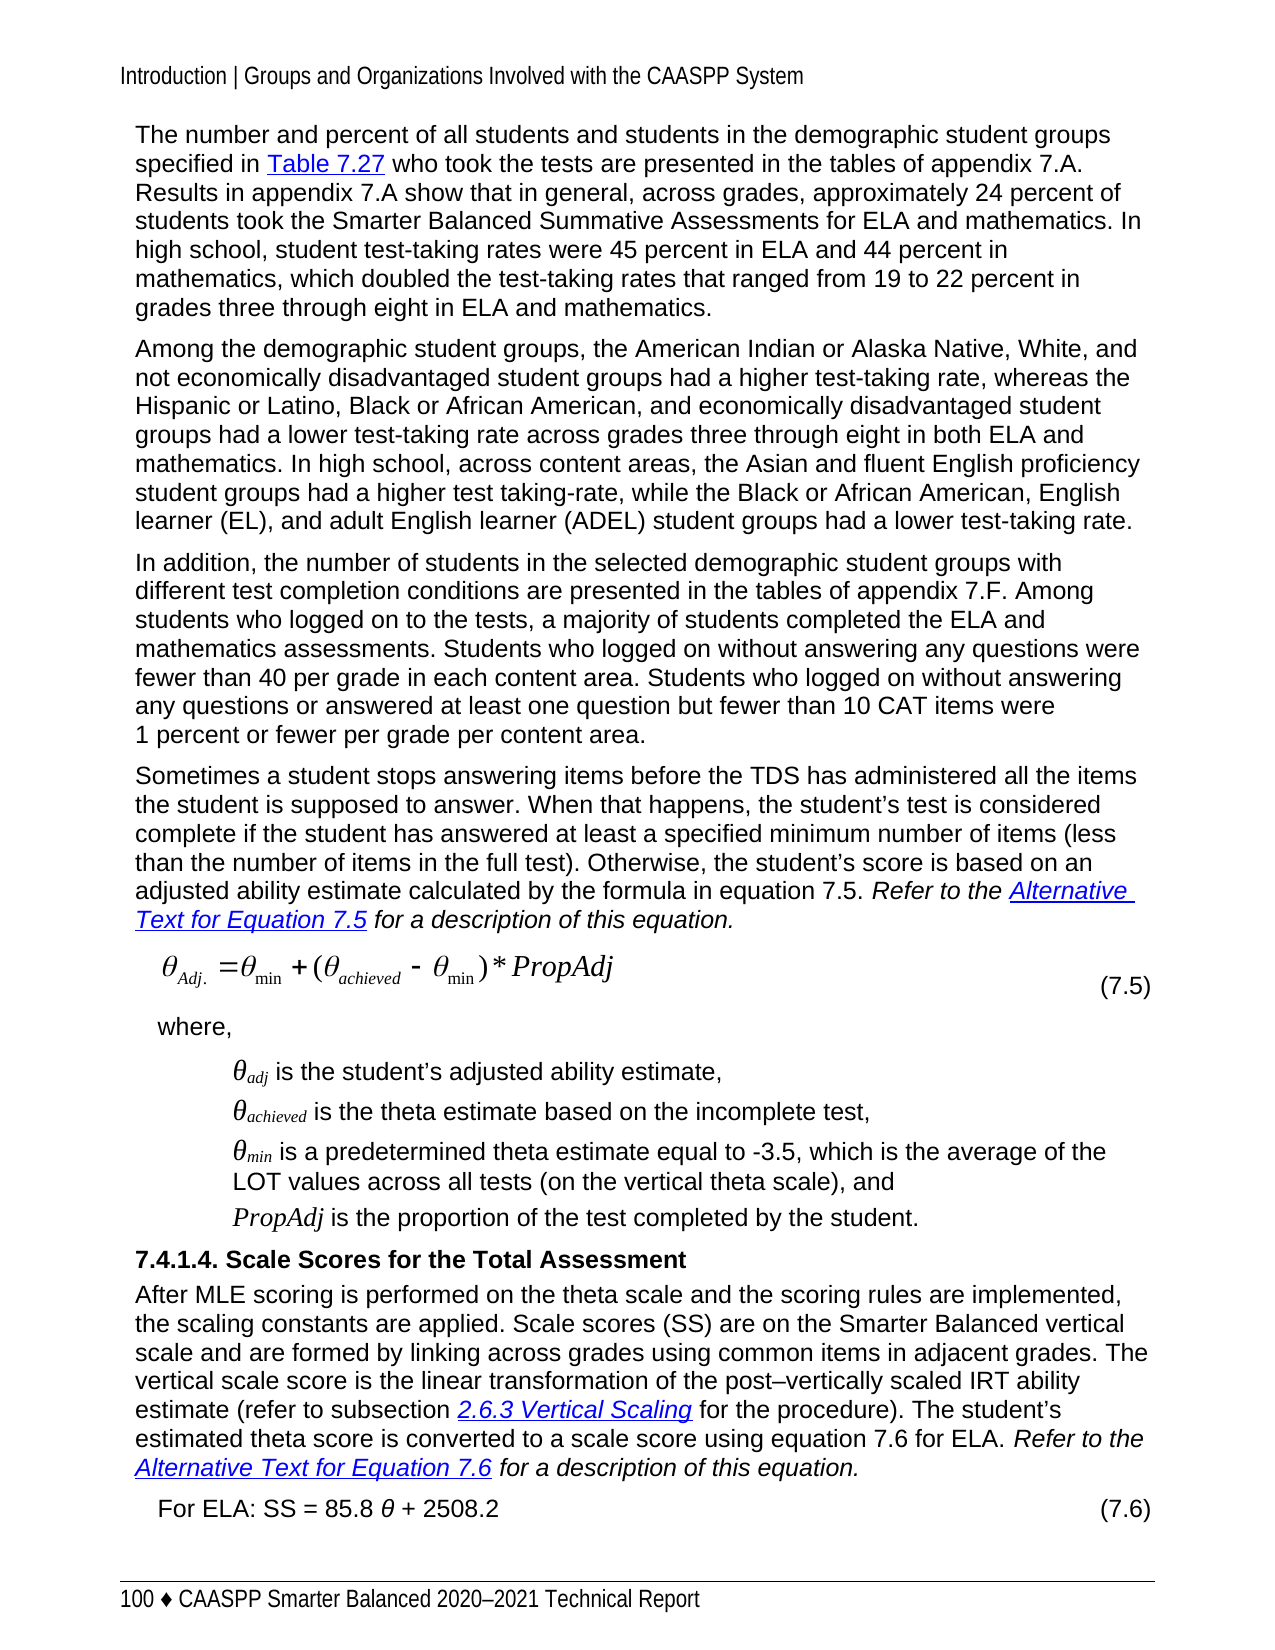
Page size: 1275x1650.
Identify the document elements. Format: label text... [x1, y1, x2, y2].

text For ELA: SS = 85.8 θ + 2508.2 (7.6) [157, 1494, 1155, 1523]
text Among the demographic student groups, the American Indian or Alaska Native, White, and not economically disadvantaged student groups had a higher test-taking rate, whereas the Hispanic or Latino, Black or African American, and economically disadvantaged student groups had a lower test-taking rate across grades three through eight in both ELA and mathematics. In high school, across content areas, the Asian and fluent English proficiency student groups had a higher test taking-rate, while the Black or African American, English learner (EL), and adult English learner (ADEL) student groups had a lower test-taking rate. [135, 334, 1155, 535]
text θadj is the student’s adjusted ability estimate, [232, 1053, 1155, 1087]
text PropAdj is the proportion of the test completed by the student. [232, 1201, 1155, 1233]
text θachieved is the theta estimate based on the incomplete test, [232, 1093, 1155, 1127]
text After MLE scoring is performed on the theta scale and the scoring rules are implemented, the scaling constants are applied. Scale scores (SS) are on the Smarter Balanced vertical scale and are formed by linking across grades using common items in adjacent grades. The vertical scale score is the linear transformation of the post–vertically scaled IRT ability estimate (refer to subsection 2.6.3 Vertical Scaling for the procedure). The student’s estimated theta score is converted to a scale score using equation 7.6 for ELA. Refer to the Alternative Text for Equation 7.6 for a description of this equation. [135, 1280, 1155, 1481]
text (7.5) [157, 946, 1155, 999]
text where, [157, 1012, 1155, 1041]
subtitle Scale Scores for the Total Assessment [135, 1245, 1155, 1274]
text Sometimes a student stops answering items before the TDS has administered all the items the student is supposed to answer. When that happens, the student’s test is considered complete if the student has answered at least a specified minimum number of items (less than the number of items in the full test). Otherwise, the student’s score is based on an adjusted ability estimate calculated by the formula in equation 7.5. Refer to the Alternative Text for Equation 7.5 for a description of this equation. [135, 761, 1155, 934]
text In addition, the number of students in the selected demographic student groups with different test completion conditions are presented in the tables of appendix 7.F. Among students who logged on to the tests, a majority of students completed the ELA and mathematics assessments. Students who logged on without answering any questions were fewer than 40 per grade in each content area. Students who logged on without answering any questions or answered at least one question but fewer than 10 CAT items were 1 percent or fewer per grade per content area. [135, 547, 1155, 749]
text θmin is a predetermined theta estimate equal to -3.5, which is the average of the LOT values across all tests (on the vertical theta scale), and [232, 1133, 1155, 1195]
